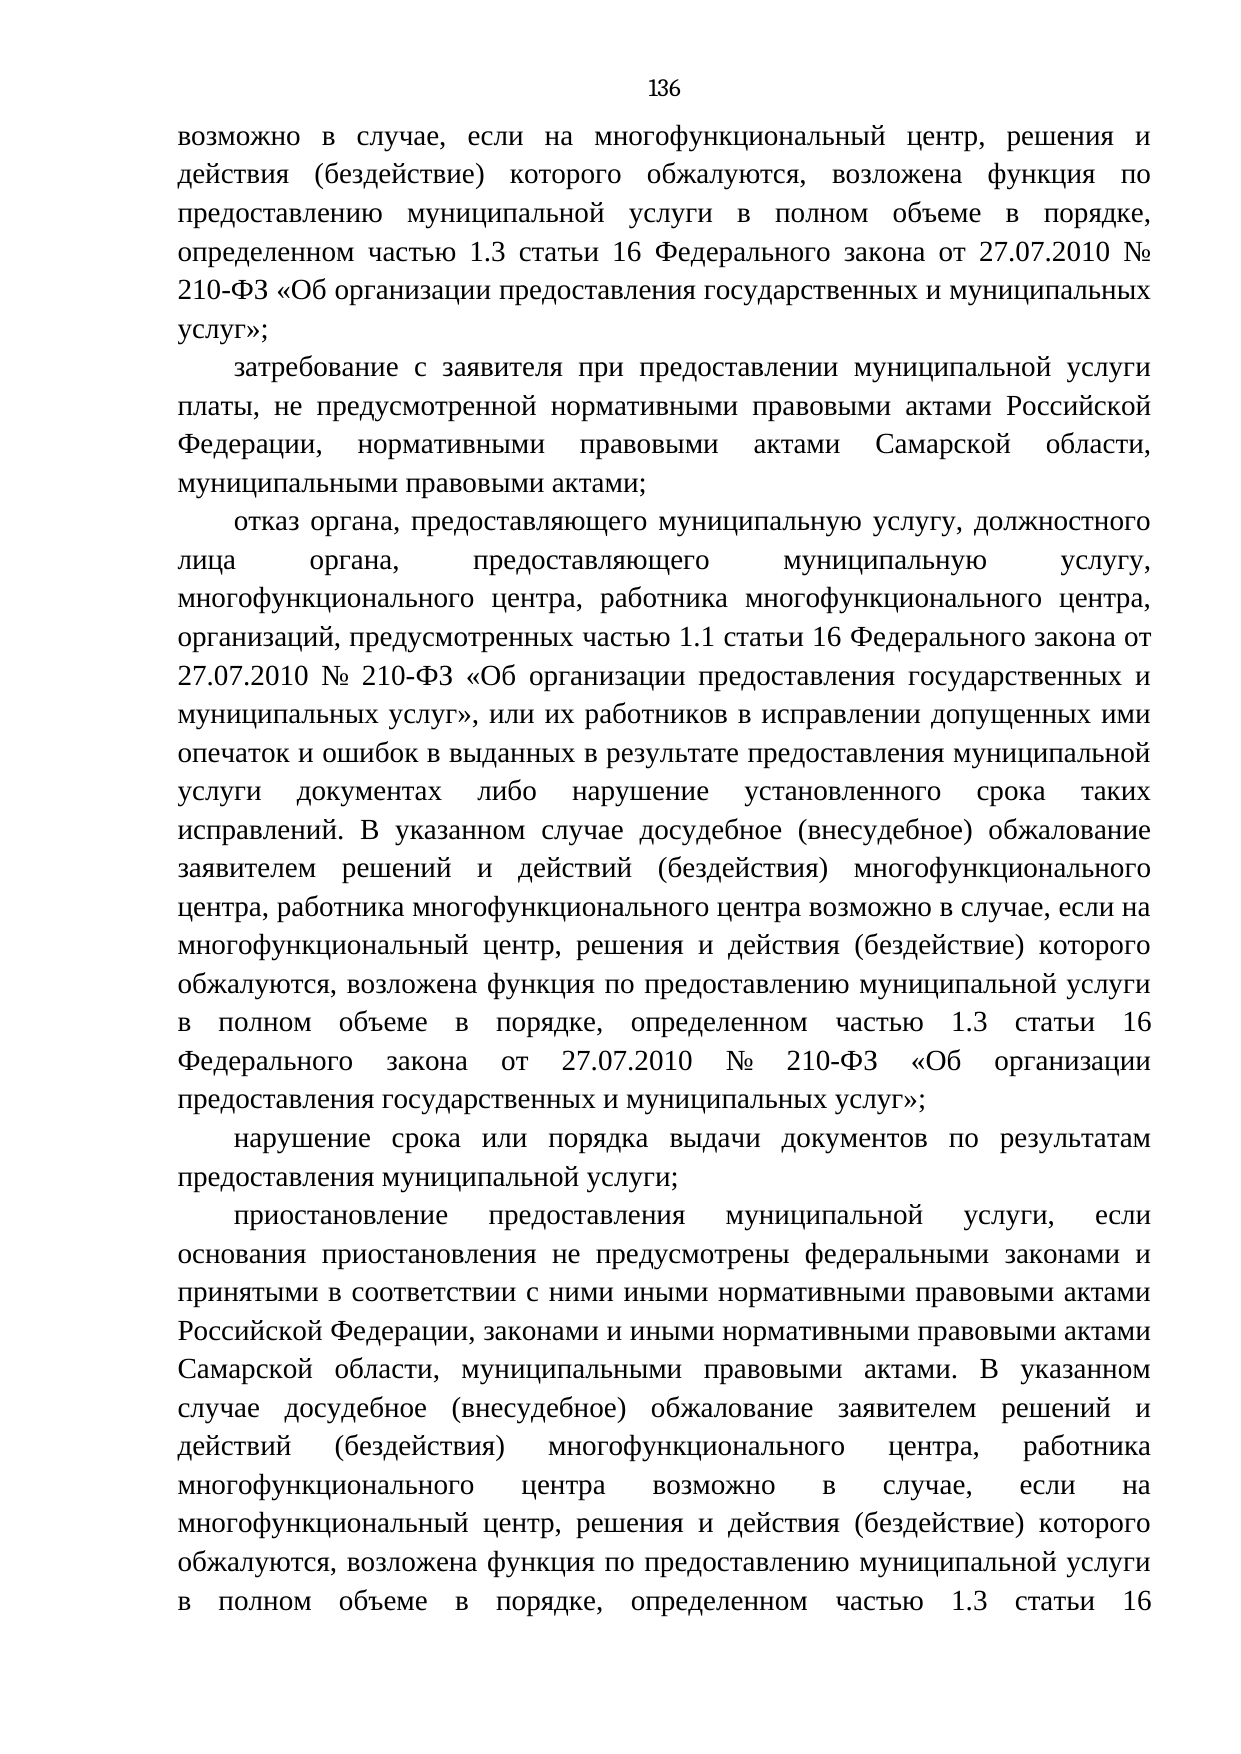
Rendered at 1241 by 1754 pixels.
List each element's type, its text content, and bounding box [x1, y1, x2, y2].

text затребование с заявителя при предоставлении муниципальной услуги платы, не предусмотренной нормативными правовыми актами Российской Федерации, нормативными правовыми актами Самарской области, муниципальными правовыми актами; [177, 349, 1152, 498]
text нарушение срока или порядка выдачи документов по результатам предоставления муниципальной услуги; [177, 1120, 1152, 1192]
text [177, 118, 1152, 344]
text отказ органа, предоставляющего муниципальную услугу, должностного лица органа, предоставляющего муниципальную услугу, многофункционального центра, работника многофункционального центра, организаций, предусмотренных частью 1.1 статьи 16 Федерального закона от 27.07.2010 № 210-ФЗ «Об организации предоставления государственных и муниципальных услуг», или их работников в исправлении допущенных ими опечаток и ошибок в выданных в результате предоставления муниципальной услуги документах либо нарушение установленного срока таких исправлений. В указанном случае досудебное (внесудебное) обжалование заявителем решений и действий (бездействия) многофункционального центра, работника многофункционального центра возможно в случае, если на многофункциональный центр, решения и действия (бездействие) которого обжалуются, возложена функция по предоставлению муниципальной услуги в полном объеме в порядке, определенном частью 1.3 статьи 16 Федерального закона от 27.07.2010 № 210-ФЗ «Об организации предоставления государственных и муниципальных услуг»; [177, 503, 1152, 1115]
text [177, 1197, 1152, 1616]
